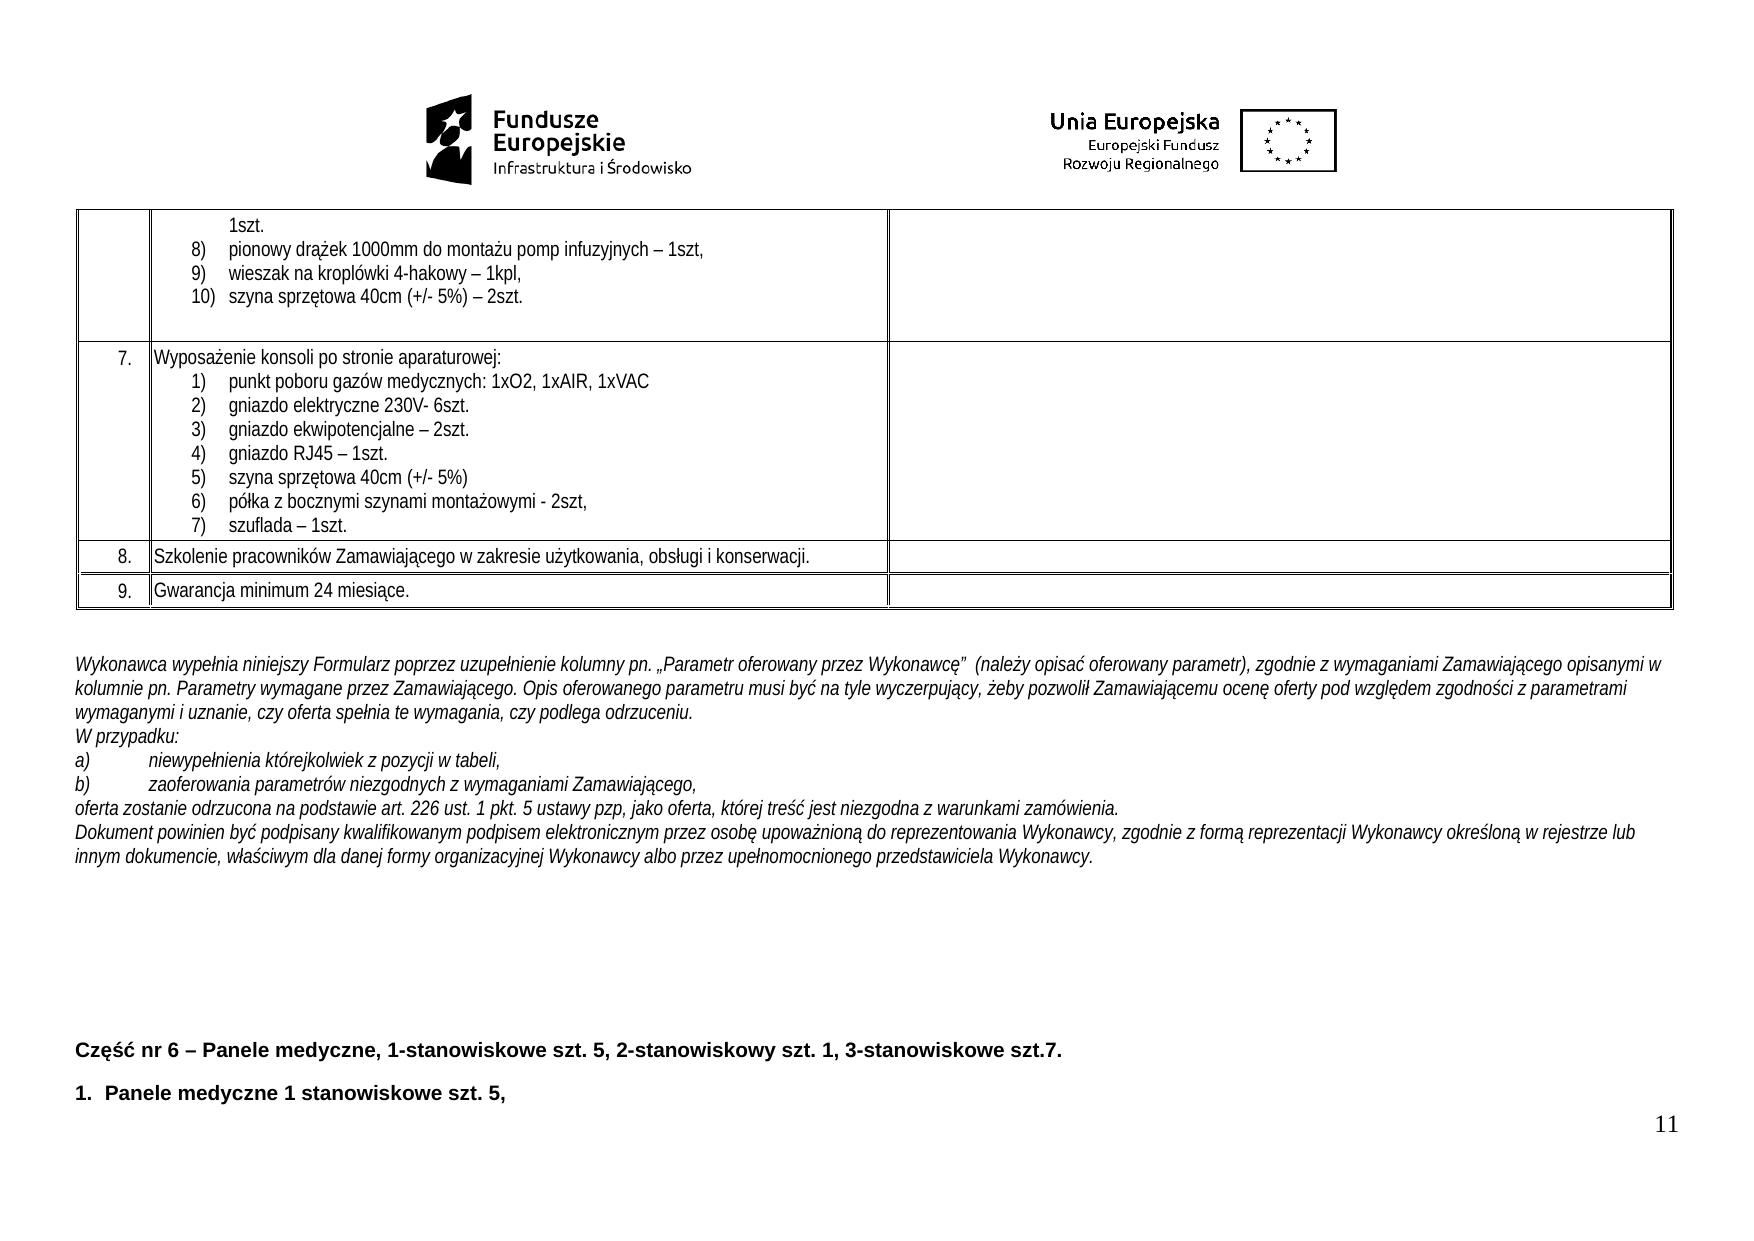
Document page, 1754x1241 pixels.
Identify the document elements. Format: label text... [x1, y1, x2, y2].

table_cell [79, 210, 149, 341]
table_cell Szkolenie pracowników Zamawiającego w zakresie użytkowania, obsługi i konserwacji. [152, 541, 887, 572]
table_cell [79, 572, 151, 606]
table_cell [79, 541, 149, 572]
table_cell [79, 342, 149, 540]
text Wykonawca wypełnia niniejszy Formularz poprzez uzupełnienie kolumny pn. „Parametr oferowany przez Wykonawcę” (należy opisać oferowany parametr), zgodnie z wymaganiami Zamawiającego opisanymi w kolumnie pn. Parametry wymagane przez Zamawiającego. Opis oferowanego parametru musi być na tyle wyczerpujący, żeby pozwolił Zamawiającemu ocenę oferty pod względem zgodności z parametrami wymaganymi i uznanie, czy oferta spełnia te wymagania, czy podlega odrzuceniu. [75, 652, 1679, 724]
text b) zaoferowania parametrów niezgodnych z wymaganiami Zamawiającego, [75, 772, 1679, 796]
table_cell [889, 572, 1671, 606]
text oferta zostanie odrzucona na podstawie art. 226 ust. 1 pkt. 5 ustawy pzp, jako oferta, której treść jest niezgodna z warunkami zamówienia. [75, 796, 1679, 820]
text Część nr 6 – Panele medyczne, 1-stanowiskowe szt. 5, 2-stanowiskowy szt. 1, 3-stanowiskowe szt.7. [75, 1038, 1679, 1062]
text W przypadku: [75, 724, 1679, 748]
table_cell [890, 541, 1670, 572]
table_cell Gwarancja minimum 24 miesiące. [151, 575, 889, 606]
table_cell [890, 210, 1670, 341]
table_cell Wyposażenie konsoli po stronie aparaturowej: punkt poboru gazów medycznych: 1xO2, 1xAIR, 1xVAC gniazdo elektryczne 230V- 6szt. gniazdo ekwipotencjalne – 2szt. gniazdo RJ45 – 1szt. szyna sprzętowa 40cm (+/- 5%) półka z bocznymi szynami montażowymi - 2szt, szuflada – 1szt. [152, 342, 887, 540]
text Dokument powinien być podpisany kwalifikowanym podpisem elektronicznym przez osobę upoważnioną do reprezentowania Wykonawcy, zgodnie z formą reprezentacji Wykonawcy określoną w rejestrze lub innym dokumencie, właściwym dla danej formy organizacyjnej Wykonawcy albo przez upełnomocnionego przedstawiciela Wykonawcy. [75, 820, 1679, 868]
table_cell [890, 342, 1670, 540]
list Panele medyczne 1 stanowiskowe szt. 5, [75, 1080, 1679, 1104]
picture [404, 71, 1350, 209]
text a) niewypełnienia którejkolwiek z pozycji w tabeli, [75, 748, 1679, 772]
